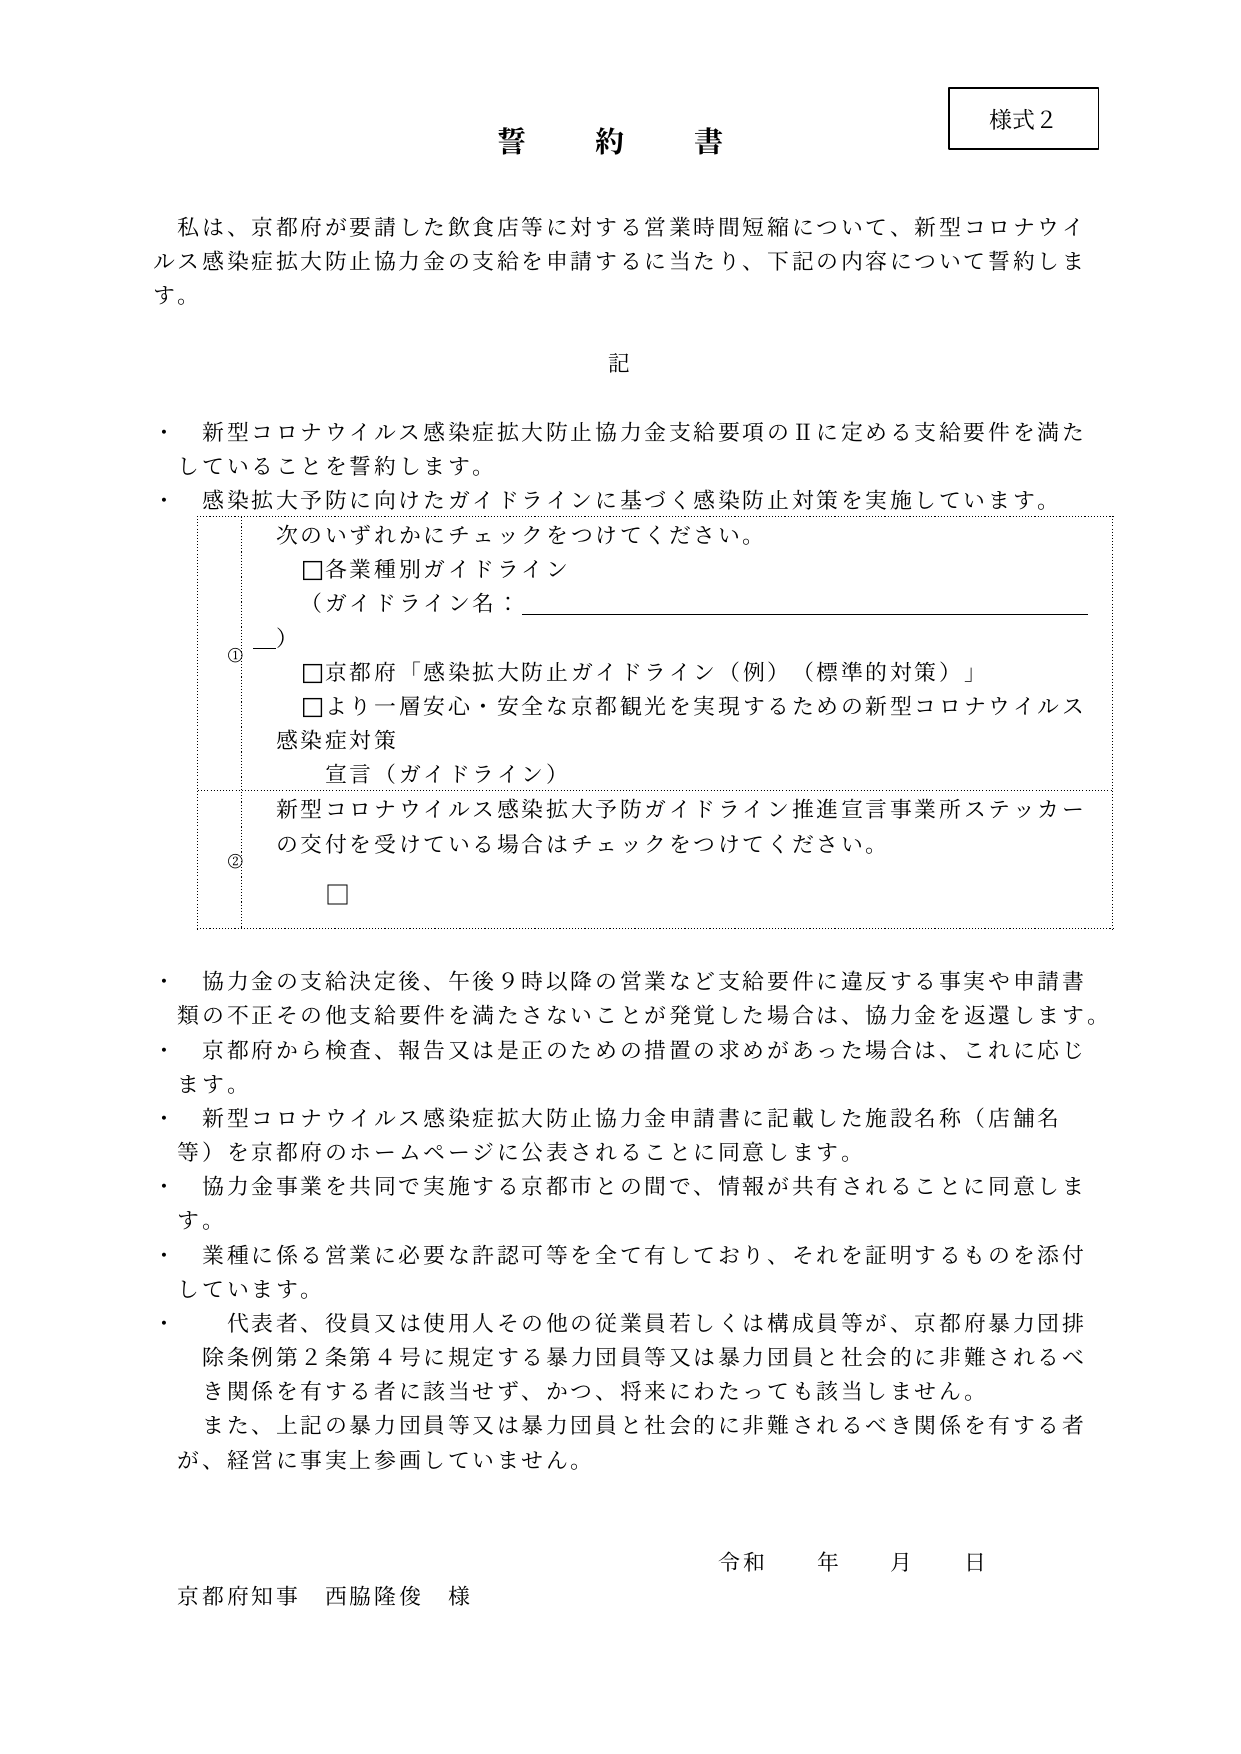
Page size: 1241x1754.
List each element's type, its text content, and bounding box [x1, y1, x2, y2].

text ・ 感染拡大予防に向けたガイドラインに基づく感染防止対策を実施しています。 [153, 482, 1087, 516]
table_cell 新型コロナウイルス感染拡大予防ガイドライン推進宣言事業所ステッカーの交付を受けている場合はチェックをつけてください。 □ [242, 790, 1113, 928]
text 誓 約 書 [153, 106, 1087, 174]
table_header ① [198, 516, 242, 790]
text ・ 京都府から検査、報告又は是正のための措置の求めがあった場合は、これに応じます。 [153, 1032, 1087, 1100]
text また、上記の暴力団員等又は暴力団員と社会的に非難されるべき関係を有する者が、経営に事実上参画していません。 [174, 1407, 1087, 1476]
text ・ 新型コロナウイルス感染症拡大防止協力金申請書に記載した施設名称（店舗名等）を京都府のホームページに公表されることに同意します。 [153, 1100, 1087, 1168]
list 代表者、役員又は使用人その他の従業員若しくは構成員等が、京都府暴力団排除条例第２条第４号に規定する暴力団員等又は暴力団員と社会的に非難されるべき関係を有する者に該当せず、かつ、将来にわたっても該当しません。 [153, 1305, 1087, 1407]
text 京都府知事 西脇隆俊 様 [153, 1578, 1087, 1612]
text 記 [153, 345, 1087, 379]
text 私は、京都府が要請した飲食店等に対する営業時間短縮について、新型コロナウイルス感染症拡大防止協力金の支給を申請するに当たり、下記の内容について誓約します。 [153, 208, 1087, 311]
table_header 次のいずれかにチェックをつけてください。 □各業種別ガイドライン （ガイドライン名： ） □京都府「感染拡大防止ガイドライン（例）（標準的対策）」 □より一層安心・安全な京都観光を実現するための新型コロナウイルス感染症対策 宣言（ガイドライン） [242, 516, 1113, 790]
text ・ 新型コロナウイルス感染症拡大防止協力金支給要項のⅡに定める支給要件を満たしていることを誓約します。 [153, 413, 1087, 482]
text ・ 業種に係る営業に必要な許認可等を全て有しており、それを証明するものを添付しています。 [153, 1237, 1087, 1305]
table_cell ② [198, 790, 242, 928]
text ・ 協力金の支給決定後、午後９時以降の営業など支給要件に違反する事実や申請書類の不正その他支給要件を満たさないことが発覚した場合は、協力金を返還します。 [153, 963, 1087, 1032]
text 令和 年 月 日 [153, 1544, 1087, 1578]
text ・ 協力金事業を共同で実施する京都市との間で、情報が共有されることに同意します。 [153, 1168, 1087, 1237]
